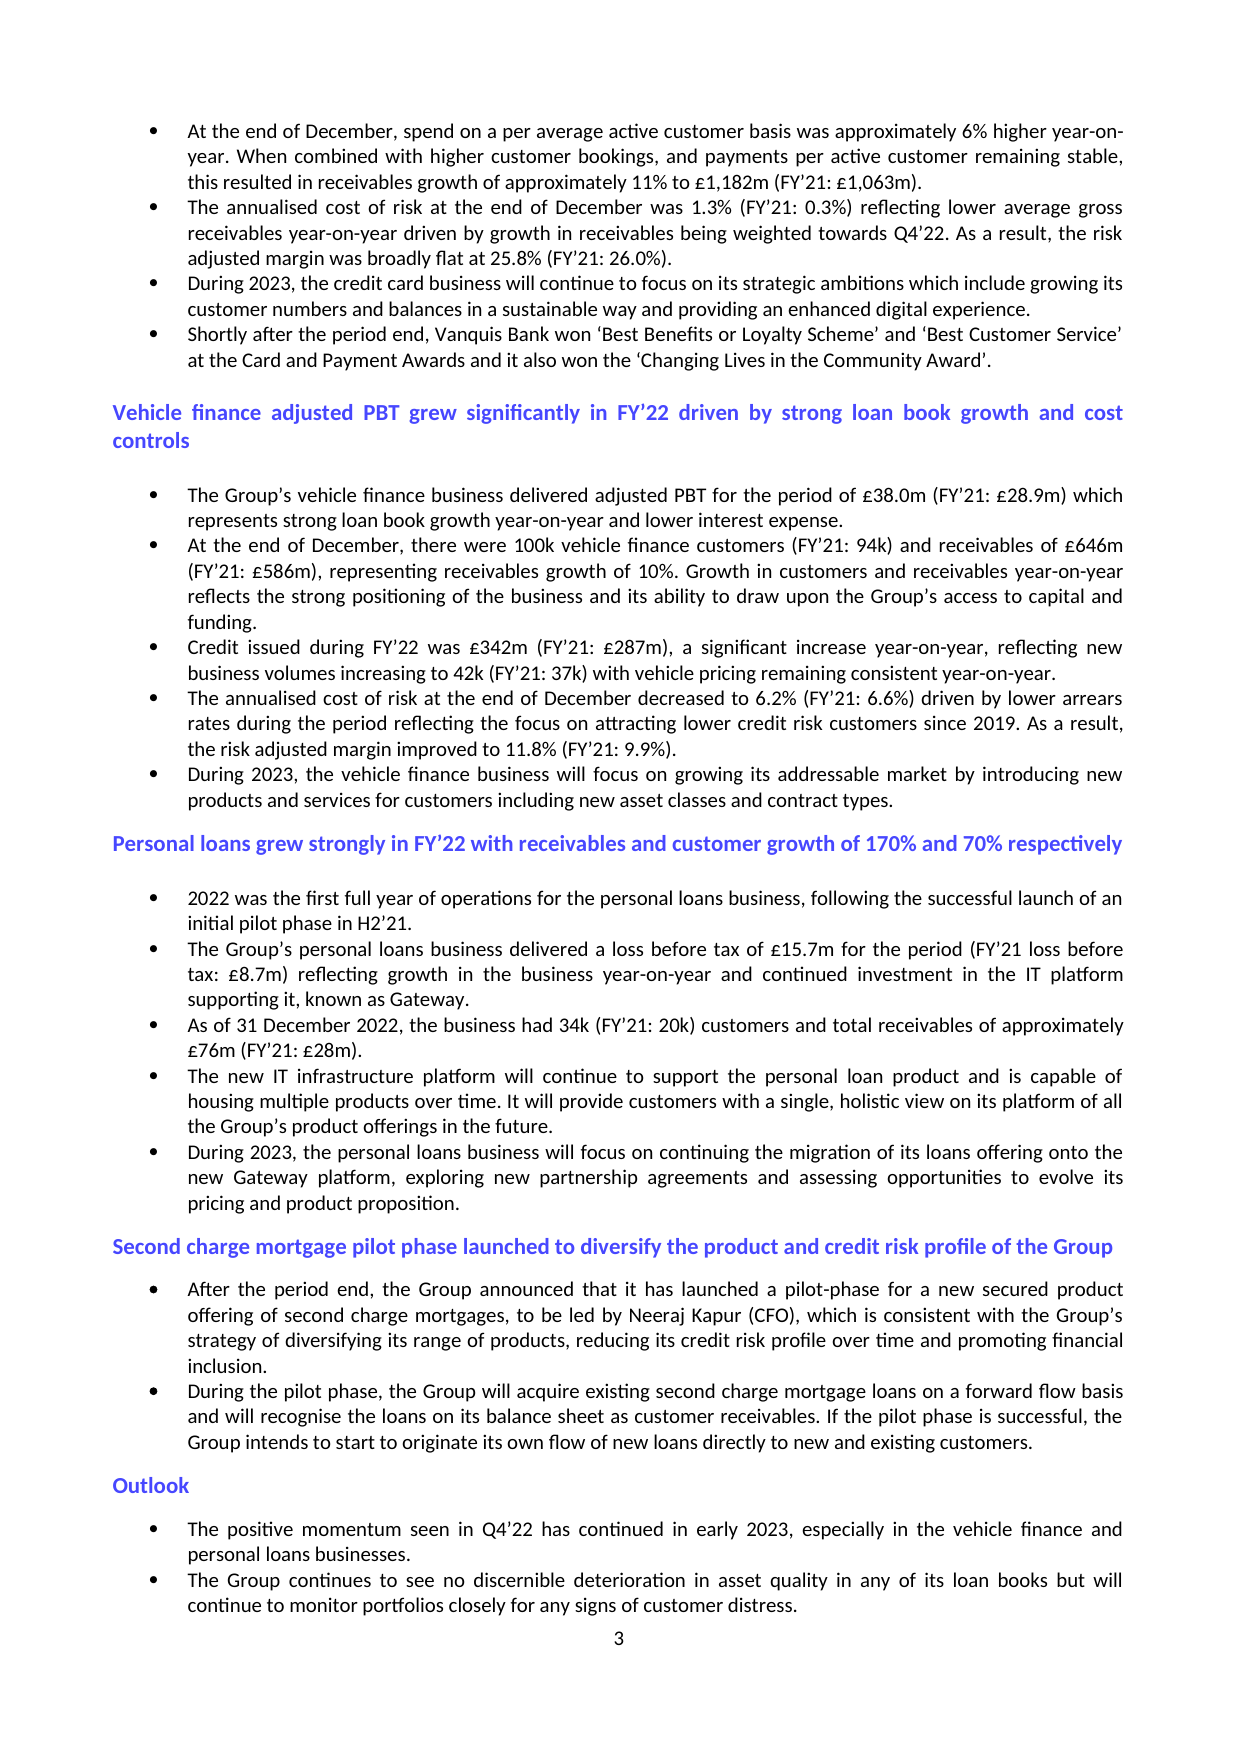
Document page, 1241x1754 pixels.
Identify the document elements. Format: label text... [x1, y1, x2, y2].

list 2022 was the first full year of operations for the personal loans business, following the successful launch of an initial pilot phase in H2’21. [150, 885, 1125, 936]
list The positive momentum seen in Q4’22 has continued in early 2023, especially in the vehicle finance and personal loans businesses. [150, 1516, 1125, 1567]
list During 2023, the vehicle finance business will focus on growing its addressable market by introducing new products and services for customers including new asset classes and contract types. [150, 761, 1125, 812]
list During the pilot phase, the Group will acquire existing second charge mortgage loans on a forward flow basis and will recognise the loans on its balance sheet as customer receivables. If the pilot phase is successful, the Group intends to start to originate its own flow of new loans directly to new and existing customers. [150, 1378, 1125, 1454]
text Vehicle finance adjusted PBT grew significantly in FY’22 driven by strong loan book growth and cost controls [112, 398, 1125, 454]
text Second charge mortgage pilot phase launched to diversify the product and credit risk profile of the Group [112, 1232, 1125, 1260]
list After the period end, the Group announced that it has launched a pilot-phase for a new secured product offering of second charge mortgages, to be led by Neeraj Kapur (CFO), which is consistent with the Group’s strategy of diversifying its range of products, reducing its credit risk profile over time and promoting financial inclusion. [150, 1277, 1125, 1378]
list As of 31 December 2022, the business had 34k (FY’21: 20k) customers and total receivables of approximately £76m (FY’21: £28m). [150, 1012, 1125, 1063]
list The new IT infrastructure platform will continue to support the personal loan product and is capable of housing multiple products over time. It will provide customers with a single, holistic view on its platform of all the Group’s product offerings in the future. [150, 1063, 1125, 1139]
list The annualised cost of risk at the end of December decreased to 6.2% (FY’21: 6.6%) driven by lower arrears rates during the period reflecting the focus on attracting lower credit risk customers since 2019. As a result, the risk adjusted margin improved to 11.8% (FY’21: 9.9%). [150, 685, 1125, 761]
text Outlook [112, 1471, 1125, 1499]
list At the end of December, there were 100k vehicle finance customers (FY’21: 94k) and receivables of £646m (FY’21: £586m), representing receivables growth of 10%. Growth in customers and receivables year-on-year reflects the strong positioning of the business and its ability to draw upon the Group’s access to capital and funding. [150, 533, 1125, 634]
list The Group continues to see no discernible deterioration in asset quality in any of its loan books but will continue to monitor portfolios closely for any signs of customer distress. [150, 1567, 1125, 1618]
list At the end of December, spend on a per average active customer basis was approximately 6% higher year-on-year. When combined with higher customer bookings, and payments per active customer remaining stable, this resulted in receivables growth of approximately 11% to £1,182m (FY’21: £1,063m). [150, 118, 1125, 194]
list The Group’s vehicle finance business delivered adjusted PBT for the period of £38.0m (FY’21: £28.9m) which represents strong loan book growth year-on-year and lower interest expense. [150, 482, 1125, 533]
list During 2023, the credit card business will continue to focus on its strategic ambitions which include growing its customer numbers and balances in a sustainable way and providing an enhanced digital experience. [150, 271, 1125, 321]
list Shortly after the period end, Vanquis Bank won ‘Best Benefits or Loyalty Scheme’ and ‘Best Customer Service’ at the Card and Payment Awards and it also won the ‘Changing Lives in the Community Award’. [150, 321, 1125, 372]
text Personal loans grew strongly in FY’22 with receivables and customer growth of 170% and 70% respectively [112, 829, 1125, 857]
list Credit issued during FY’22 was £342m (FY’21: £287m), a significant increase year-on-year, reflecting new business volumes increasing to 42k (FY’21: 37k) with vehicle pricing remaining consistent year-on-year. [150, 634, 1125, 685]
list The annualised cost of risk at the end of December was 1.3% (FY’21: 0.3%) reflecting lower average gross receivables year-on-year driven by growth in receivables being weighted towards Q4’22. As a result, the risk adjusted margin was broadly flat at 25.8% (FY’21: 26.0%). [150, 194, 1125, 271]
list The Group’s personal loans business delivered a loss before tax of £15.7m for the period (FY’21 loss before tax: £8.7m) reflecting growth in the business year-on-year and continued investment in the IT platform supporting it, known as Gateway. [150, 936, 1125, 1012]
list During 2023, the personal loans business will focus on continuing the migration of its loans offering onto the new Gateway platform, exploring new partnership agreements and assessing opportunities to evolve its pricing and product proposition. [150, 1139, 1125, 1215]
